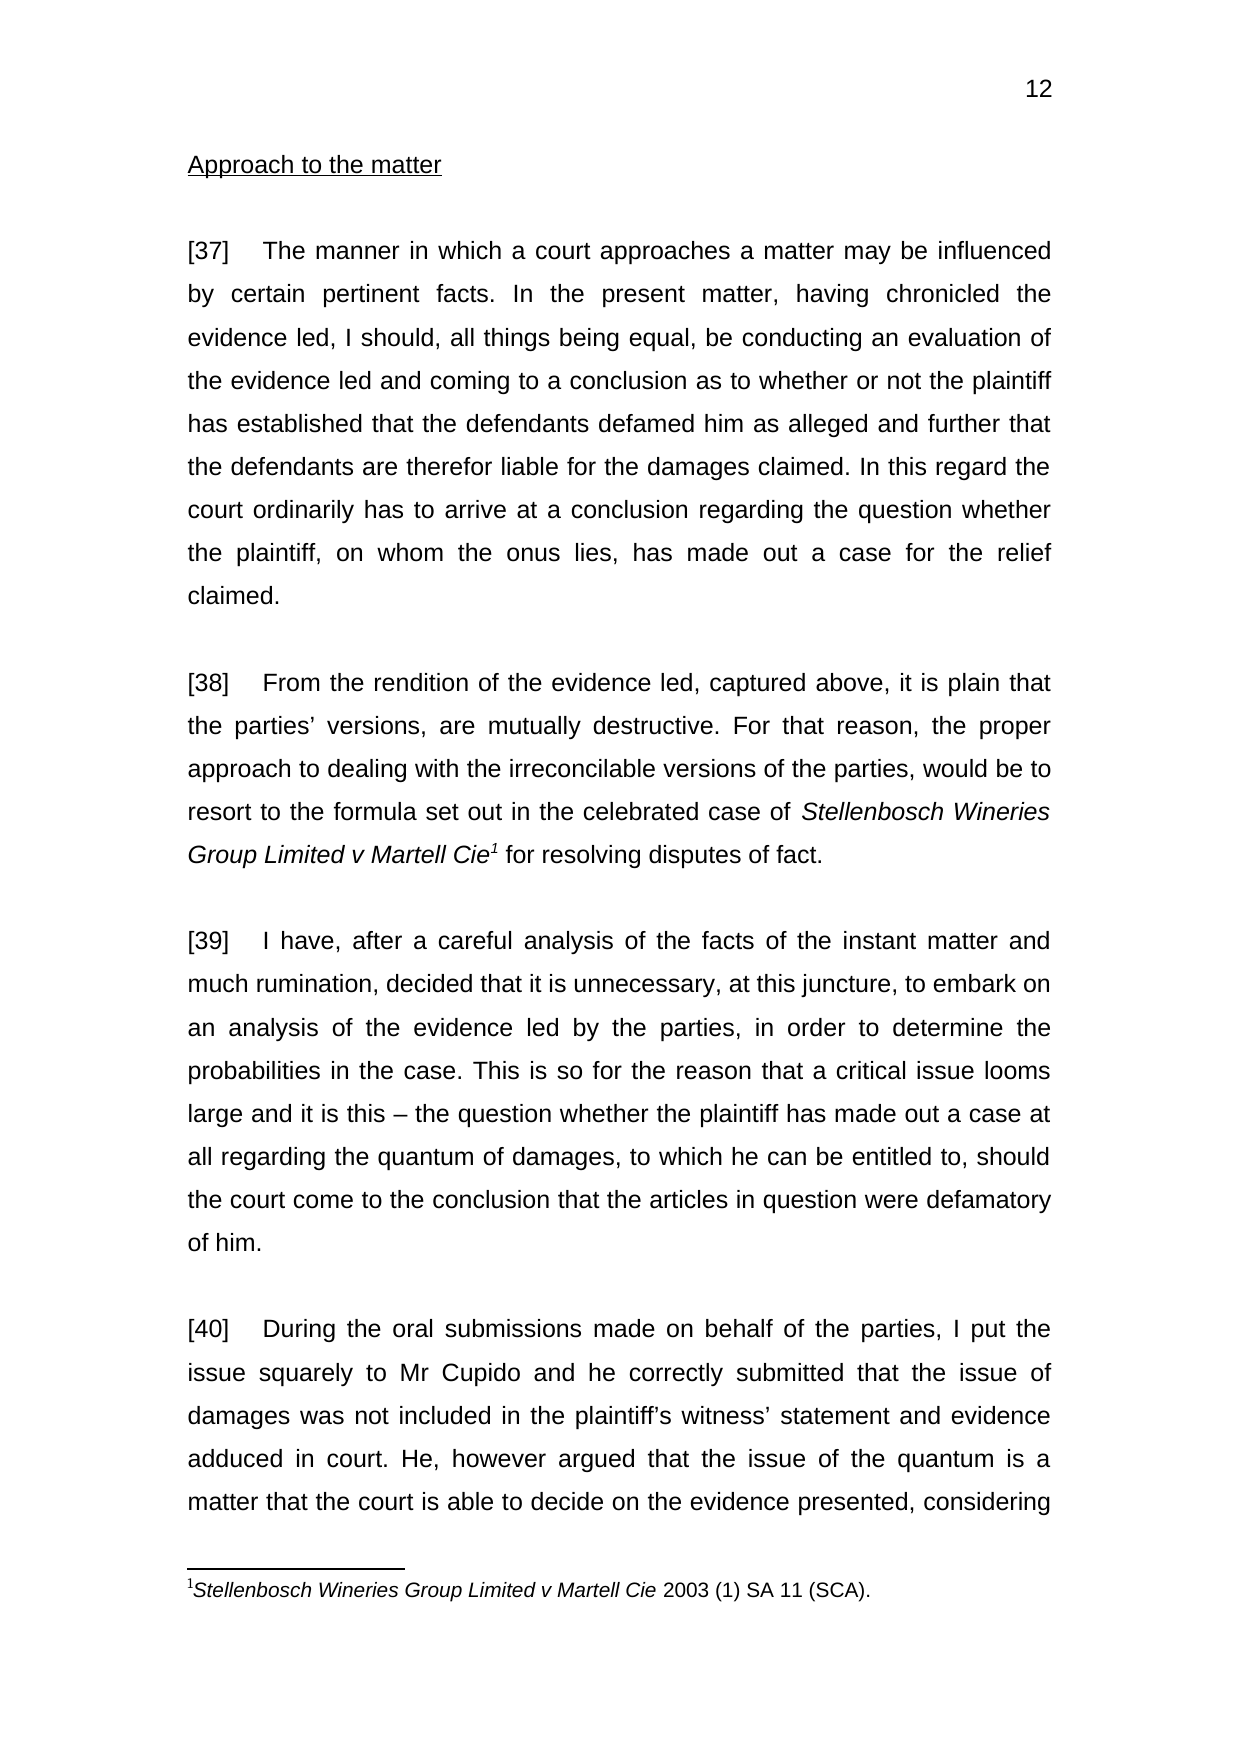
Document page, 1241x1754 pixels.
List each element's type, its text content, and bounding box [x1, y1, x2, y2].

list I have, after a careful analysis of the facts of the instant matter and much rumination, decided that it is unnecessary, at this juncture, to embark on an analysis of the evidence led by the parties, in order to determine the probabilities in the case. This is so for the reason that a critical issue looms large and it is this – the question whether the plaintiff has made out a case at all regarding the quantum of damages, to which he can be entitled to, should the court come to the conclusion that the articles in question were defamatory of him. [187, 926, 1053, 1257]
text Approach to the matter [187, 150, 1053, 179]
list The manner in which a court approaches a matter may be influenced by certain pertinent facts. In the present matter, having chronicled the evidence led, I should, all things being equal, be conducting an evaluation of the evidence led and coming to a conclusion as to whether or not the plaintiff has established that the defendants defamed him as alleged and further that the defendants are therefor liable for the damages claimed. In this regard the court ordinarily has to arrive at a conclusion regarding the question whether the plaintiff, on whom the onus lies, has made out a case for the relief claimed. [187, 236, 1053, 610]
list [187, 1314, 1053, 1516]
list From the rendition of the evidence led, captured above, it is plain that the parties’ versions, are mutually destructive. For that reason, the proper approach to dealing with the irreconcilable versions of the parties, would be to resort to the formula set out in the celebrated case of Stellenbosch Wineries Group Limited v Martell Cie for resolving disputes of fact. [187, 667, 1053, 869]
